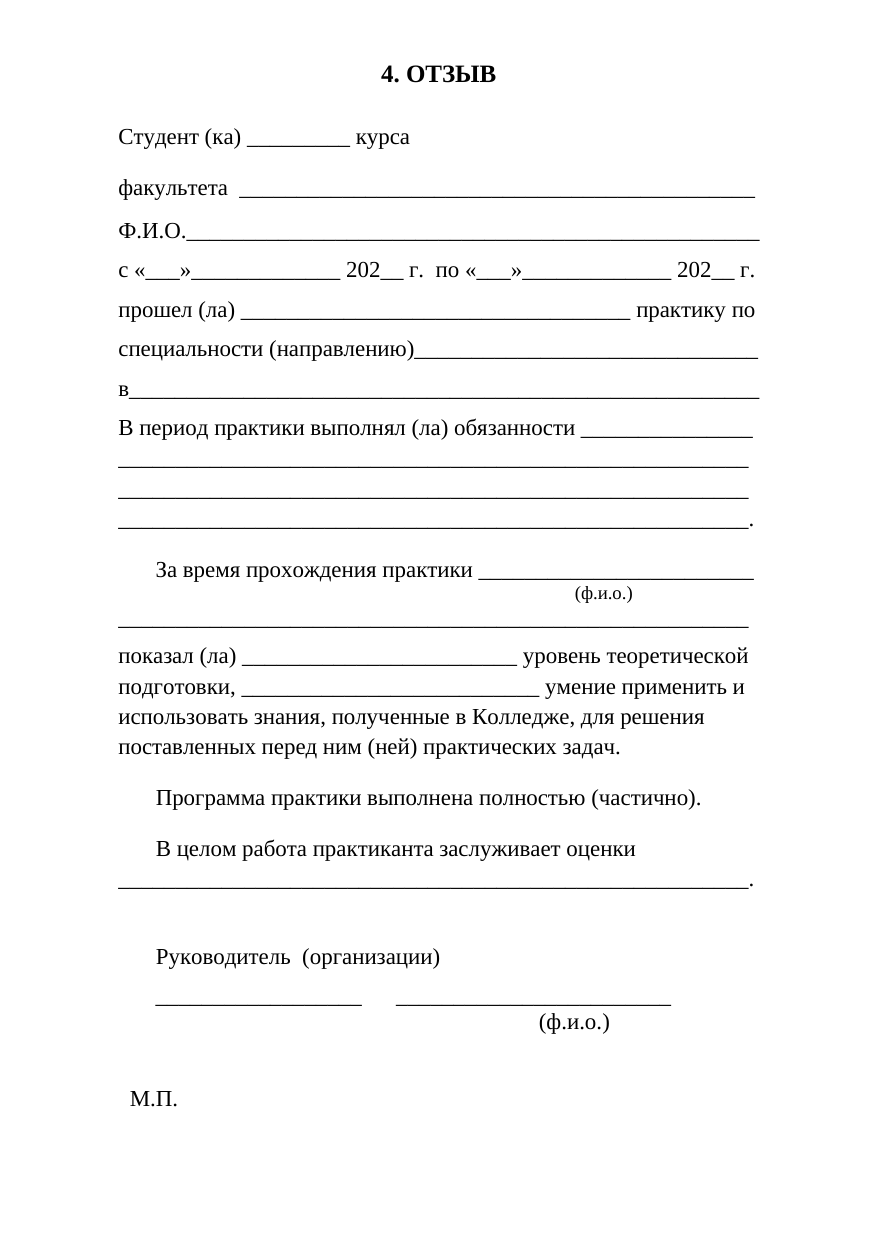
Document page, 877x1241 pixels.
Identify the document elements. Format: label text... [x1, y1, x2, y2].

text За время прохождения практики ________________________ [118, 556, 759, 582]
text 4. ОТЗЫВ [118, 59, 759, 88]
text Руководитель (организации) [118, 943, 759, 969]
subtitle Студент (ка) _________ курса [118, 123, 759, 149]
text (ф.и.о.) [118, 1008, 759, 1034]
text (ф.и.о.) [118, 582, 759, 604]
text __________________ ________________________ [118, 982, 759, 1008]
text Программа практики выполнена полностью (частично). [118, 784, 759, 811]
text М.П. [118, 1086, 759, 1112]
text В целом работа практиканта заслуживает оценки _______________________________________________________. [118, 835, 759, 892]
text показал (ла) ________________________ уровень теоретической подготовки, __________________________ умение применить и использовать знания, полученные в Колледже, для решения поставленных перед ним (ней) практических задач. [118, 643, 759, 759]
subtitle Ф.И.О.__________________________________________________ с «___»_____________ 202__ г. по «___»_____________ 202__ г. прошел (ла) __________________________________ практику по специальности (направлению)______________________________ в_______________________________________________________ [118, 217, 759, 401]
text _______________________________________________________ [118, 604, 759, 630]
subtitle факультета _____________________________________________ [118, 174, 759, 200]
text В период практики выполнял (ла) обязанности _______________ _____________________________________________________________________________________________________________________________________________________________________. [118, 414, 759, 531]
